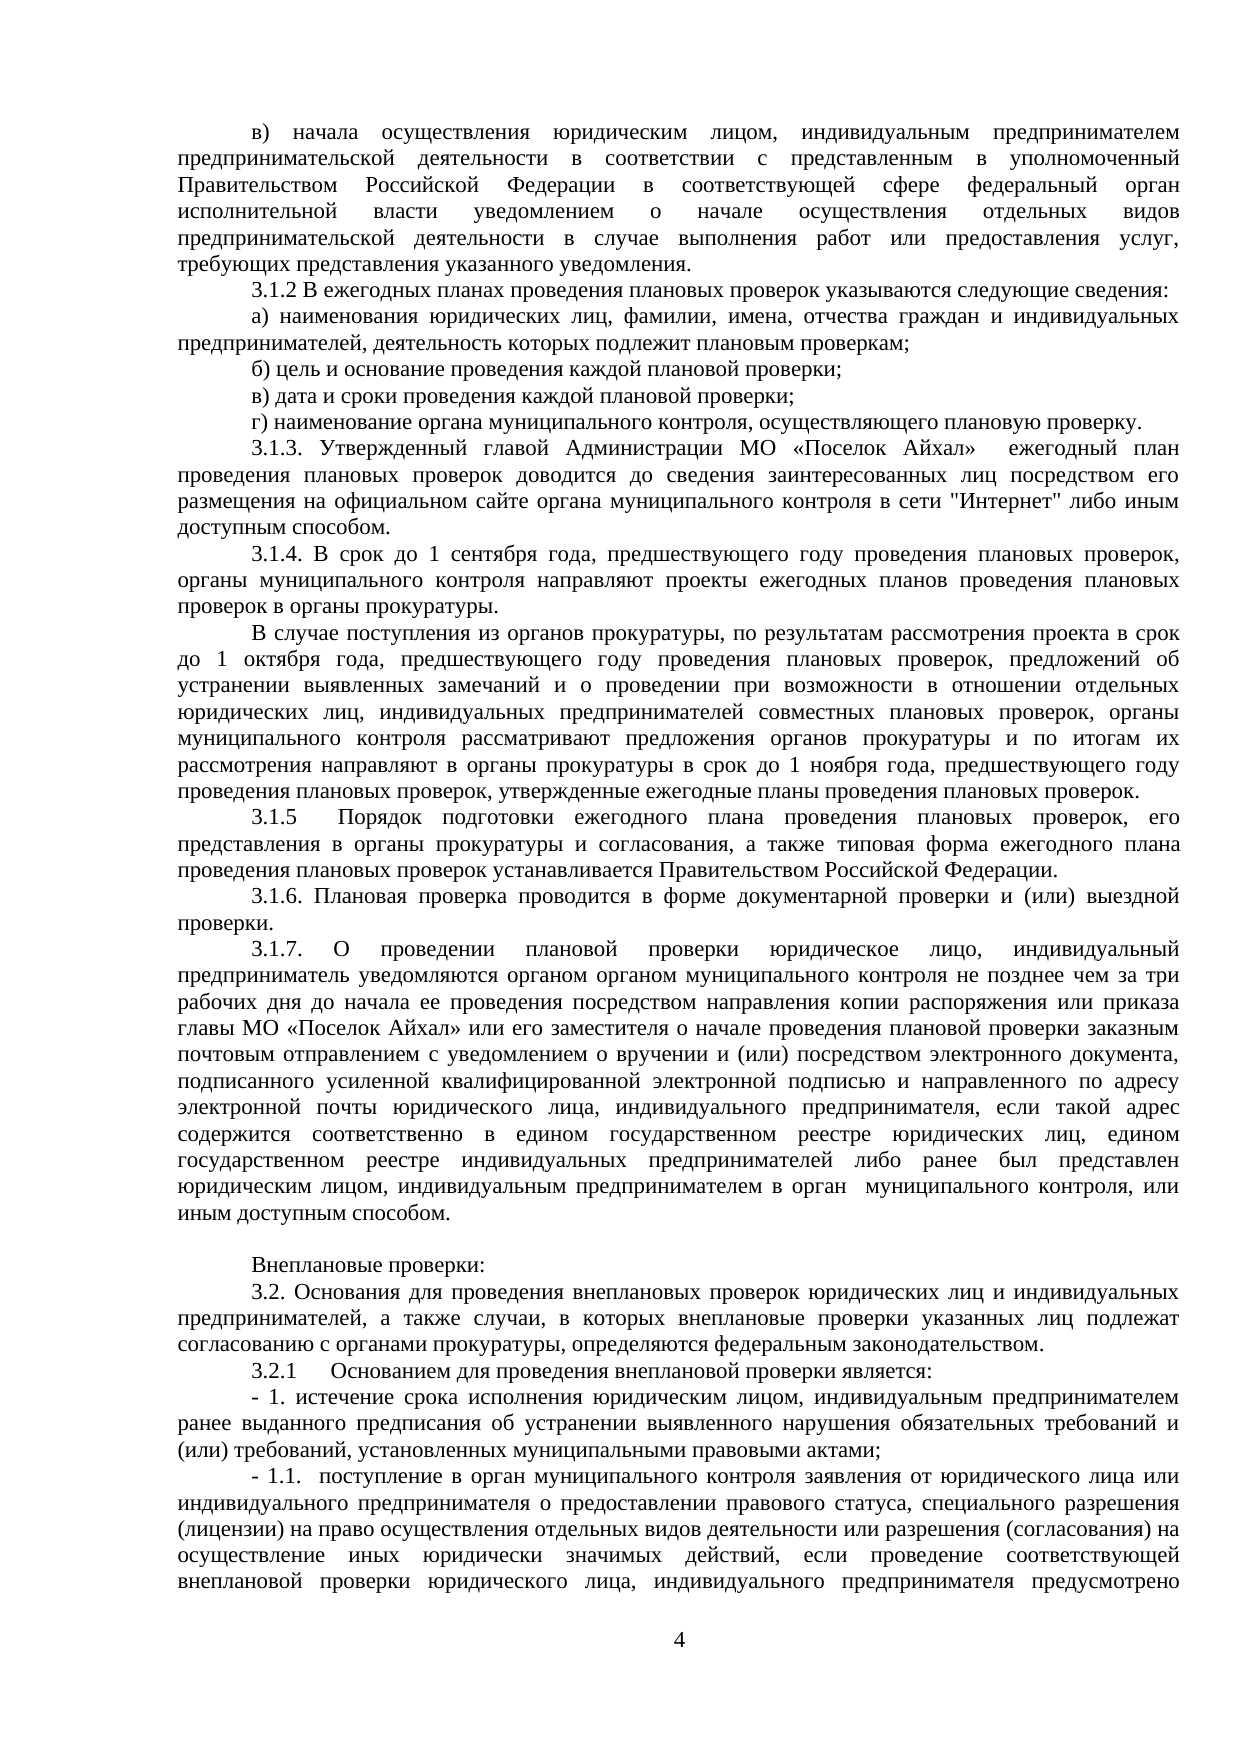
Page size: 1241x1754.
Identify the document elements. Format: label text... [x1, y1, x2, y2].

text б) цель и основание проведения каждой плановой проверки; [177, 355, 1181, 382]
text а) наименования юридических лиц, фамилии, имена, отчества граждан и индивидуальных предпринимателей, деятельность которых подлежит плановым проверкам; [177, 303, 1181, 355]
text в) дата и сроки проведения каждой плановой проверки; [177, 382, 1181, 408]
text 3.1.2 В ежегодных планах проведения плановых проверок указываются следующие сведения: [177, 276, 1181, 303]
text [177, 1462, 1181, 1594]
text 3.1.5 Порядок подготовки ежегодного плана проведения плановых проверок, его представления в органы прокуратуры и согласования, а также типовая форма ежегодного плана проведения плановых проверок устанавливается Правительством Российской Федерации. [177, 803, 1181, 882]
text в) начала осуществления юридическим лицом, индивидуальным предпринимателем предпринимательской деятельности в соответствии с представленным в уполномоченный Правительством Российской Федерации в соответствующей сфере федеральный орган исполнительной власти уведомлением о начале осуществления отдельных видов предпринимательской деятельности в случае выполнения работ или предоставления услуг, требующих представления указанного уведомления. [177, 118, 1181, 276]
text 3.1.7. О проведении плановой проверки юридическое лицо, индивидуальный предприниматель уведомляются органом органом муниципального контроля не позднее чем за три рабочих дня до начала ее проведения посредством направления копии распоряжения или приказа главы МО «Поселок Айхал» или его заместителя о начале проведения плановой проверки заказным почтовым отправлением с уведомлением о вручении и (или) посредством электронного документа, подписанного усиленной квалифицированной электронной подписью и направленного по адресу электронной почты юридического лица, индивидуального предпринимателя, если такой адрес содержится соответственно в едином государственном реестре юридических лиц, едином государственном реестре индивидуальных предпринимателей либо ранее был представлен юридическим лицом, индивидуальным предпринимателем в орган муниципального контроля, или иным доступным способом. [177, 935, 1181, 1225]
text - 1. истечение срока исполнения юридическим лицом, индивидуальным предпринимателем ранее выданного предписания об устранении выявленного нарушения обязательных требований и (или) требований, установленных муниципальными правовыми актами; [177, 1383, 1181, 1462]
text В случае поступления из органов прокуратуры, по результатам рассмотрения проекта в срок до 1 октября года, предшествующего году проведения плановых проверок, предложений об устранении выявленных замечаний и о проведении при возможности в отношении отдельных юридических лиц, индивидуальных предпринимателей совместных плановых проверок, органы муниципального контроля рассматривают предложения органов прокуратуры и по итогам их рассмотрения направляют в органы прокуратуры в срок до 1 ноября года, предшествующего году проведения плановых проверок, утвержденные ежегодные планы проведения плановых проверок. [177, 619, 1181, 803]
text 3.1.3. Утвержденный главой Администрации МО «Поселок Айхал» ежегодный план проведения плановых проверок доводится до сведения заинтересованных лиц посредством его размещения на официальном сайте органа муниципального контроля в сети "Интернет" либо иным доступным способом. [177, 434, 1181, 540]
text 3.1.6. Плановая проверка проводится в форме документарной проверки и (или) выездной проверки. [177, 882, 1181, 935]
text Внеплановые проверки: [177, 1251, 1181, 1278]
text г) наименование органа муниципального контроля, осуществляющего плановую проверку. [177, 408, 1181, 434]
text 3.1.4. В срок до 1 сентября года, предшествующего году проведения плановых проверок, органы муниципального контроля направляют проекты ежегодных планов проведения плановых проверок в органы прокуратуры. [177, 540, 1181, 619]
text 3.2. Основания для проведения внеплановых проверок юридических лиц и индивидуальных предпринимателей, а также случаи, в которых внеплановые проверки указанных лиц подлежат согласованию с органами прокуратуры, определяются федеральным законодательством. [177, 1278, 1181, 1357]
list Основанием для проведения внеплановой проверки является: [177, 1357, 1181, 1383]
